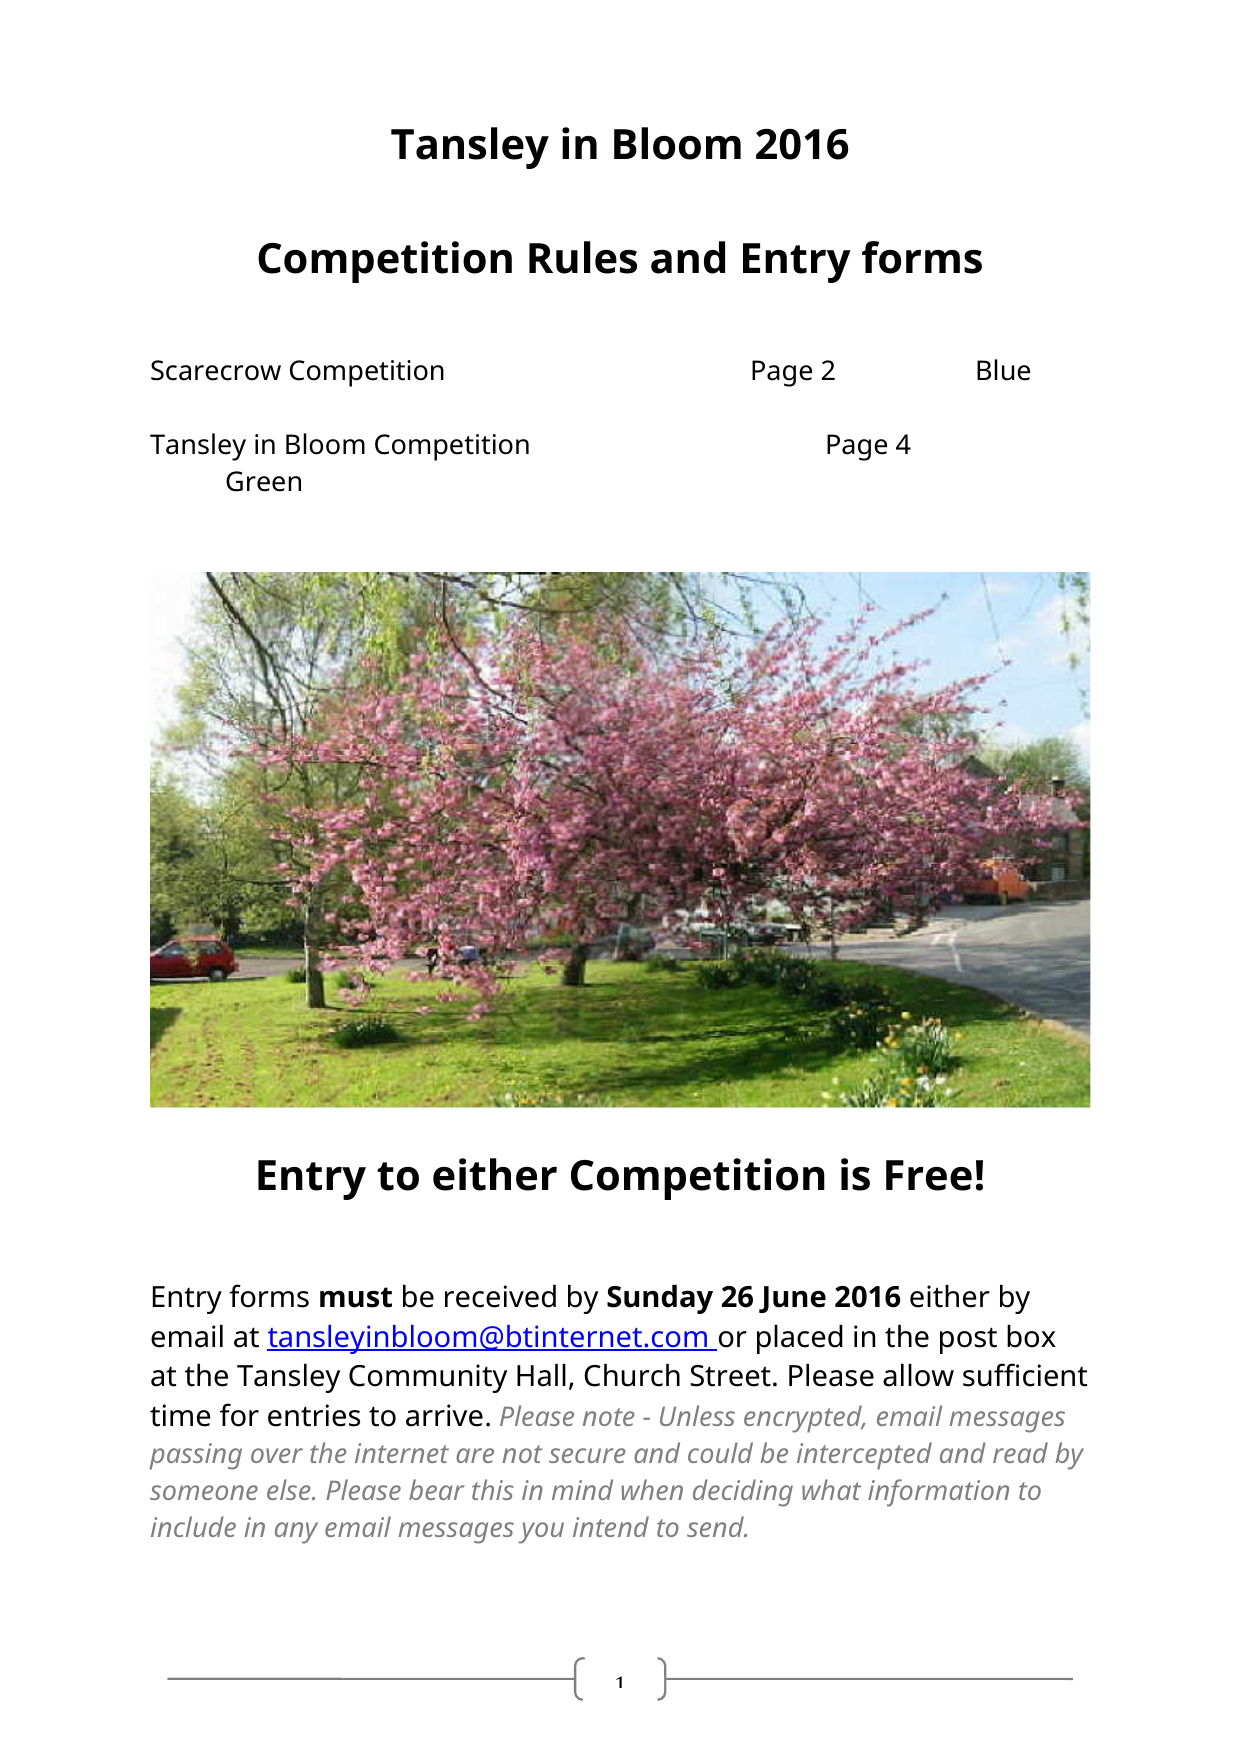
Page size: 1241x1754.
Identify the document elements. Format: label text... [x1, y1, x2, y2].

picture [150, 572, 1091, 1109]
text Scarecrow Competition Page 2 Blue [150, 351, 1090, 388]
text Entry to either Competition is Free! [150, 1146, 1090, 1202]
text Tansley in Bloom Competition Page 4 Green [150, 425, 1090, 499]
text Competition Rules and Entry forms [150, 228, 1090, 285]
text Entry forms must be received by Sunday 26 June 2016 either by email at tansleyinbloom@btinternet.com or placed in the post box at the Tansley Community Hall, Church Street. Please allow sufficient time for entries to arrive. Please note - Unless encrypted, email messages passing over the internet are not secure and could be intercepted and read by someone else. Please bear this in mind when deciding what information to include in any email messages you intend to send. [150, 1276, 1090, 1546]
text Tansley in Bloom 2016 [150, 115, 1090, 172]
